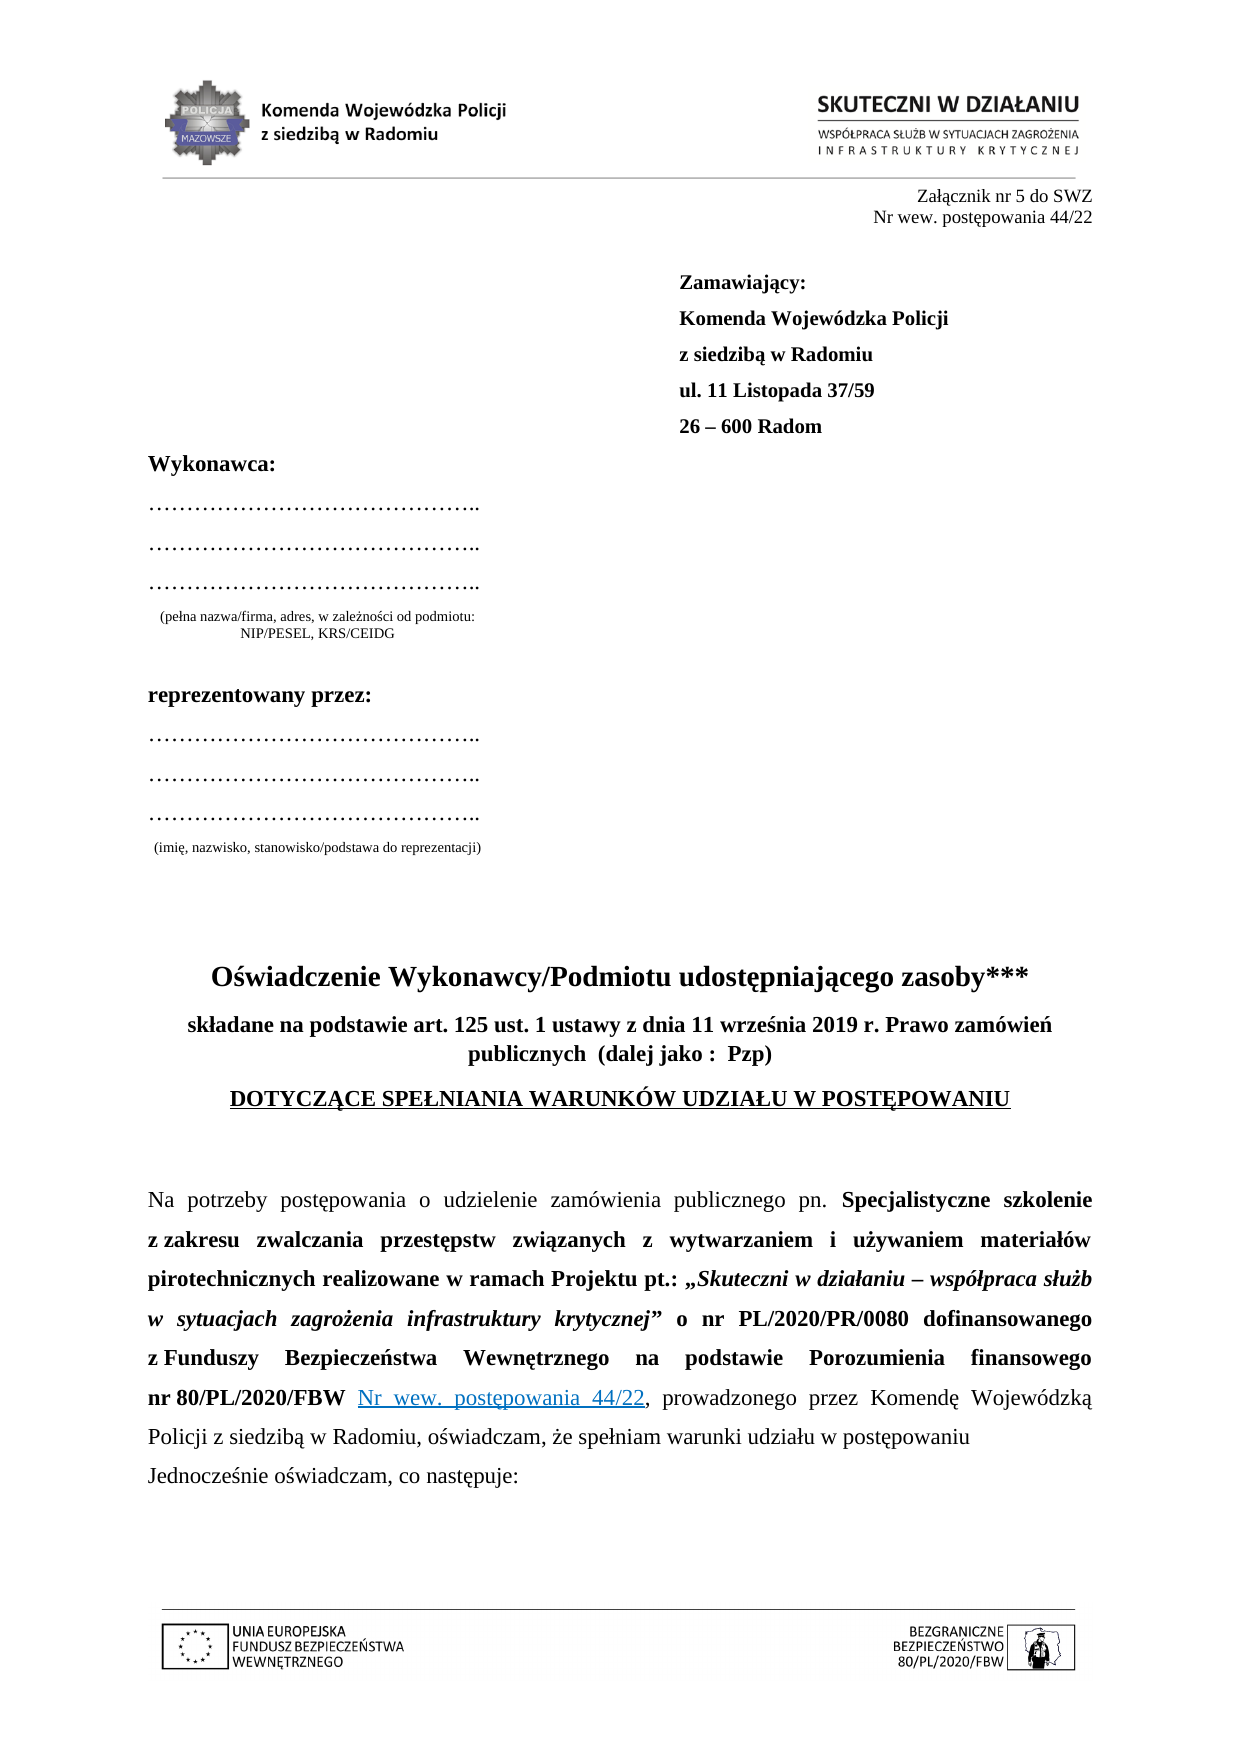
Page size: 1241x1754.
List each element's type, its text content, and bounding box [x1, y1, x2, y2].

text (pełna nazwa/firma, adres, w zależności od podmiotu: NIP/PESEL, KRS/CEIDG [148, 608, 487, 641]
text …………………………………….. [148, 529, 1093, 555]
text Załącznik nr 5 do SWZ [148, 184, 1093, 206]
text składane na podstawie art. 125 ust. 1 ustawy z dnia 11 września 2019 r. Prawo zamówień publicznych (dalej jako : Pzp) [148, 1011, 1093, 1066]
text Na potrzeby postępowania o udzielenie zamówienia publicznego pn. Specjalistyczne szkolenie z zakresu zwalczania przestępstw związanych z wytwarzaniem i używaniem materiałów pirotechnicznych realizowane w ramach Projektu pt.: „Skuteczni w działaniu – współpraca służb w sytuacjach zagrożenia infrastruktury krytycznej” o nr PL/2020/PR/0080 dofinansowanego z Funduszy Bezpieczeństwa Wewnętrznego na podstawie Porozumienia finansowego nr 80/PL/2020/FBW Nr wew. postępowania 44/22, prowadzonego przez Komendę Wojewódzką Policji z siedzibą w Radomiu, oświadczam, że spełniam warunki udziału w postępowaniu [148, 1186, 1093, 1449]
text Zamawiający: Komenda Wojewódzka Policji z siedzibą w Radomiu ul. 11 Listopada 37/59 26 – 600 Radom [679, 270, 1093, 438]
text Oświadczenie Wykonawcy/Podmiotu udostępniającego zasoby*** [148, 959, 1093, 992]
text Wykonawca: [148, 450, 1093, 476]
text …………………………………….. [148, 568, 1093, 595]
text DOTYCZĄCE SPEŁNIANIA WARUNKÓW UDZIAŁU W POSTĘPOWANIU [148, 1085, 1093, 1111]
picture [147, 1602, 1093, 1681]
text Jednocześnie oświadczam, co następuje: [148, 1463, 1093, 1489]
picture [147, 73, 1092, 185]
text …………………………………….. [148, 489, 1093, 516]
text Nr wew. postępowania 44/22 [148, 206, 1093, 228]
text …………………………………….. [148, 720, 1093, 747]
text reprezentowany przez: [148, 681, 1093, 707]
text …………………………………….. [148, 760, 1093, 786]
text …………………………………….. [148, 799, 1093, 826]
text (imię, nazwisko, stanowisko/podstawa do reprezentacji) [148, 839, 487, 856]
